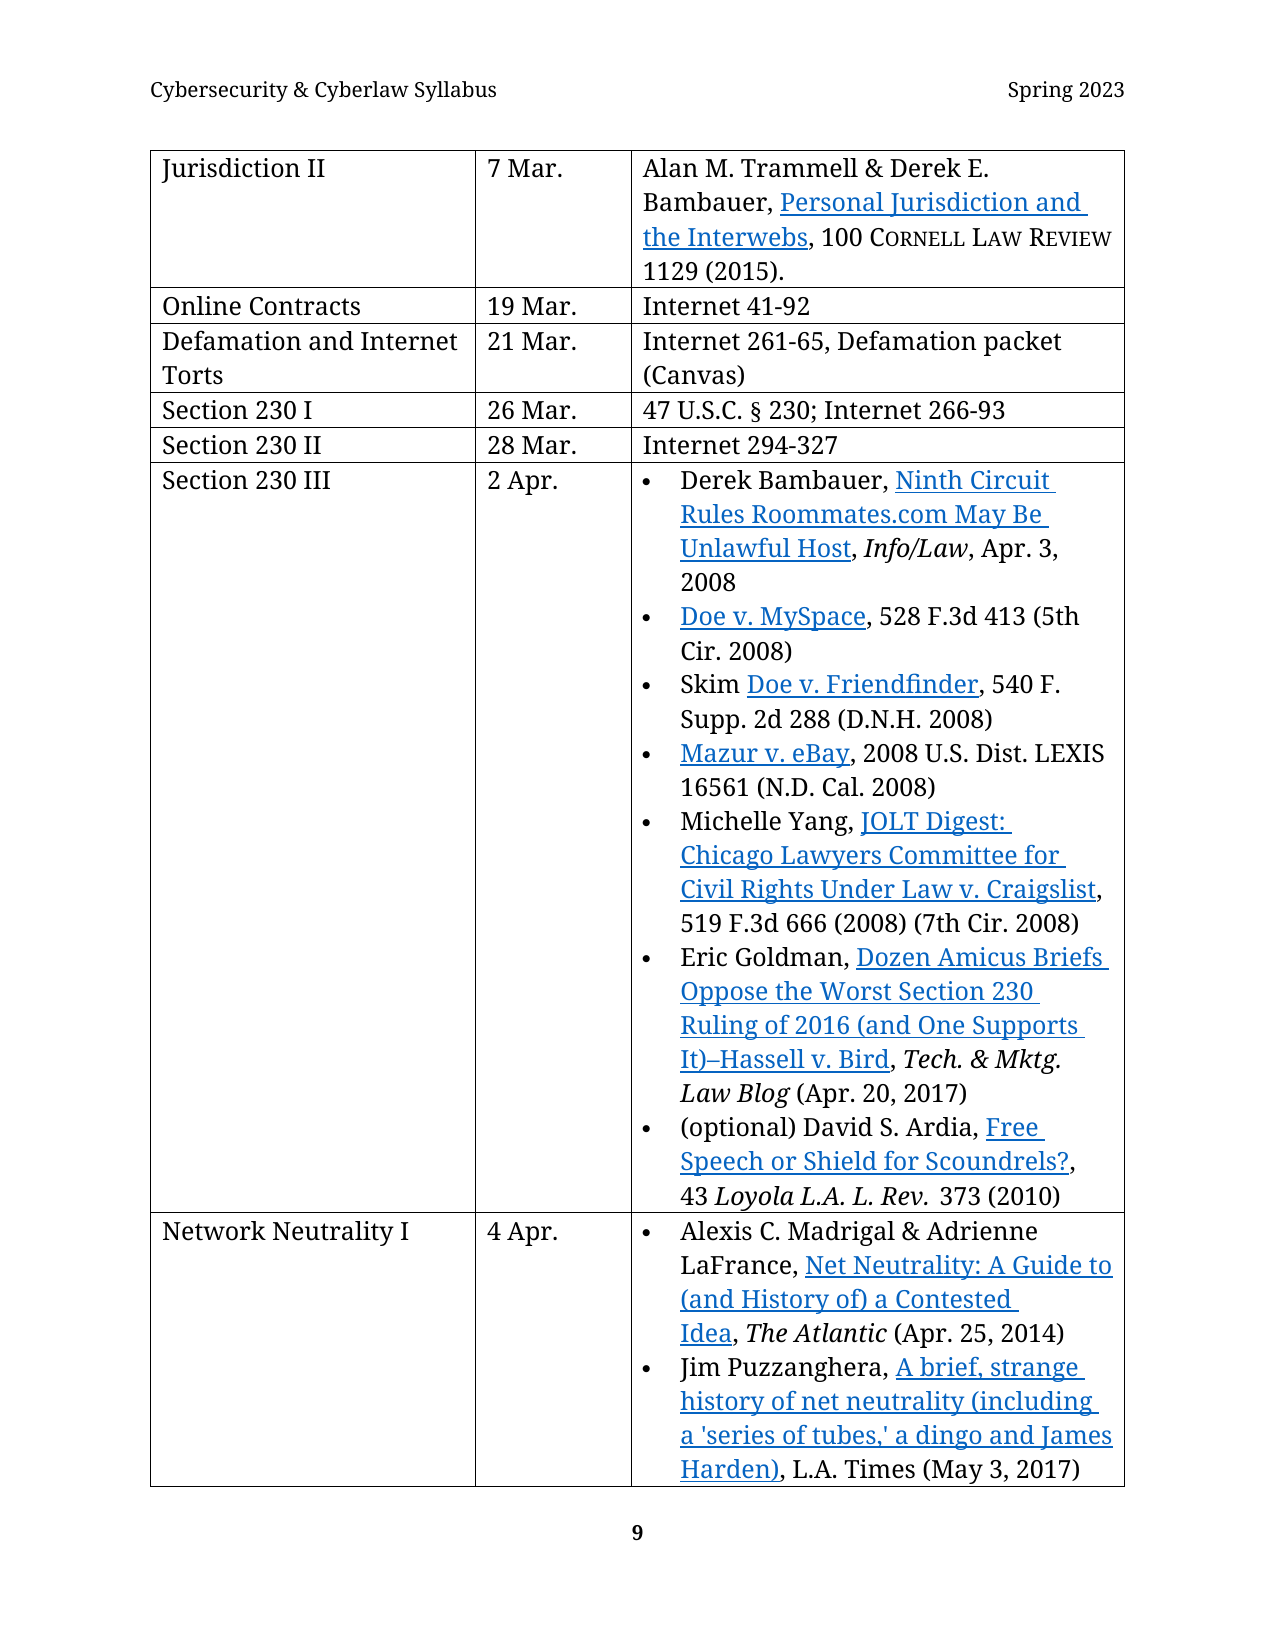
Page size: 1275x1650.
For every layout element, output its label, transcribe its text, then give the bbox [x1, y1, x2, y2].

table_cell 28 Mar. [476, 428, 631, 462]
table_cell Internet 294-327 [632, 428, 1124, 462]
table_cell 47 U.S.C. § 230; Internet 266-93 [632, 393, 1124, 427]
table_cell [151, 1213, 475, 1486]
table_cell Section 230 III [151, 463, 475, 1212]
table_cell Internet 41-92 [632, 288, 1124, 322]
table_cell 26 Mar. [476, 393, 631, 427]
table_cell Jurisdiction II [151, 151, 475, 287]
table_cell 21 Mar. [476, 324, 631, 392]
table_cell Defamation and Internet Torts [151, 324, 475, 392]
table_cell 7 Mar. [476, 151, 631, 287]
table_cell 19 Mar. [476, 288, 631, 322]
table_cell Online Contracts [151, 288, 475, 322]
table_cell Alan M. Trammell & Derek E. Bambauer, Personal Jurisdiction and the Interwebs, 100 Cornell Law Review 1129 (2015). [632, 151, 1124, 287]
table_cell 2 Apr. [476, 463, 631, 1212]
table_cell Section 230 I [151, 393, 475, 427]
table_cell Derek Bambauer, Ninth Circuit Rules Roommates.com May Be Unlawful Host, Info/Law, Apr. 3, 2008 Doe v. MySpace, 528 F.3d 413 (5th Cir. 2008) Skim Doe v. Friendfinder, 540 F. Supp. 2d 288 (D.N.H. 2008) Mazur v. eBay, 2008 U.S. Dist. LEXIS 16561 (N.D. Cal. 2008) Michelle Yang, JOLT Digest: Chicago Lawyers Committee for Civil Rights Under Law v. Craigslist, 519 F.3d 666 (2008) (7th Cir. 2008) Eric Goldman, Dozen Amicus Briefs Oppose the Worst Section 230 Ruling of 2016 (and One Supports It)–Hassell v. Bird, Tech. & Mktg. Law Blog (Apr. 20, 2017) (optional) David S. Ardia, Free Speech or Shield for Scoundrels?, 43 Loyola L.A. L. Rev. 373 (2010) [632, 463, 1124, 1212]
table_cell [632, 1213, 1124, 1486]
table_cell Section 230 II [151, 428, 475, 462]
table_cell Internet 261-65, Defamation packet (Canvas) [632, 324, 1124, 392]
table_cell 4 Apr. [476, 1213, 631, 1486]
